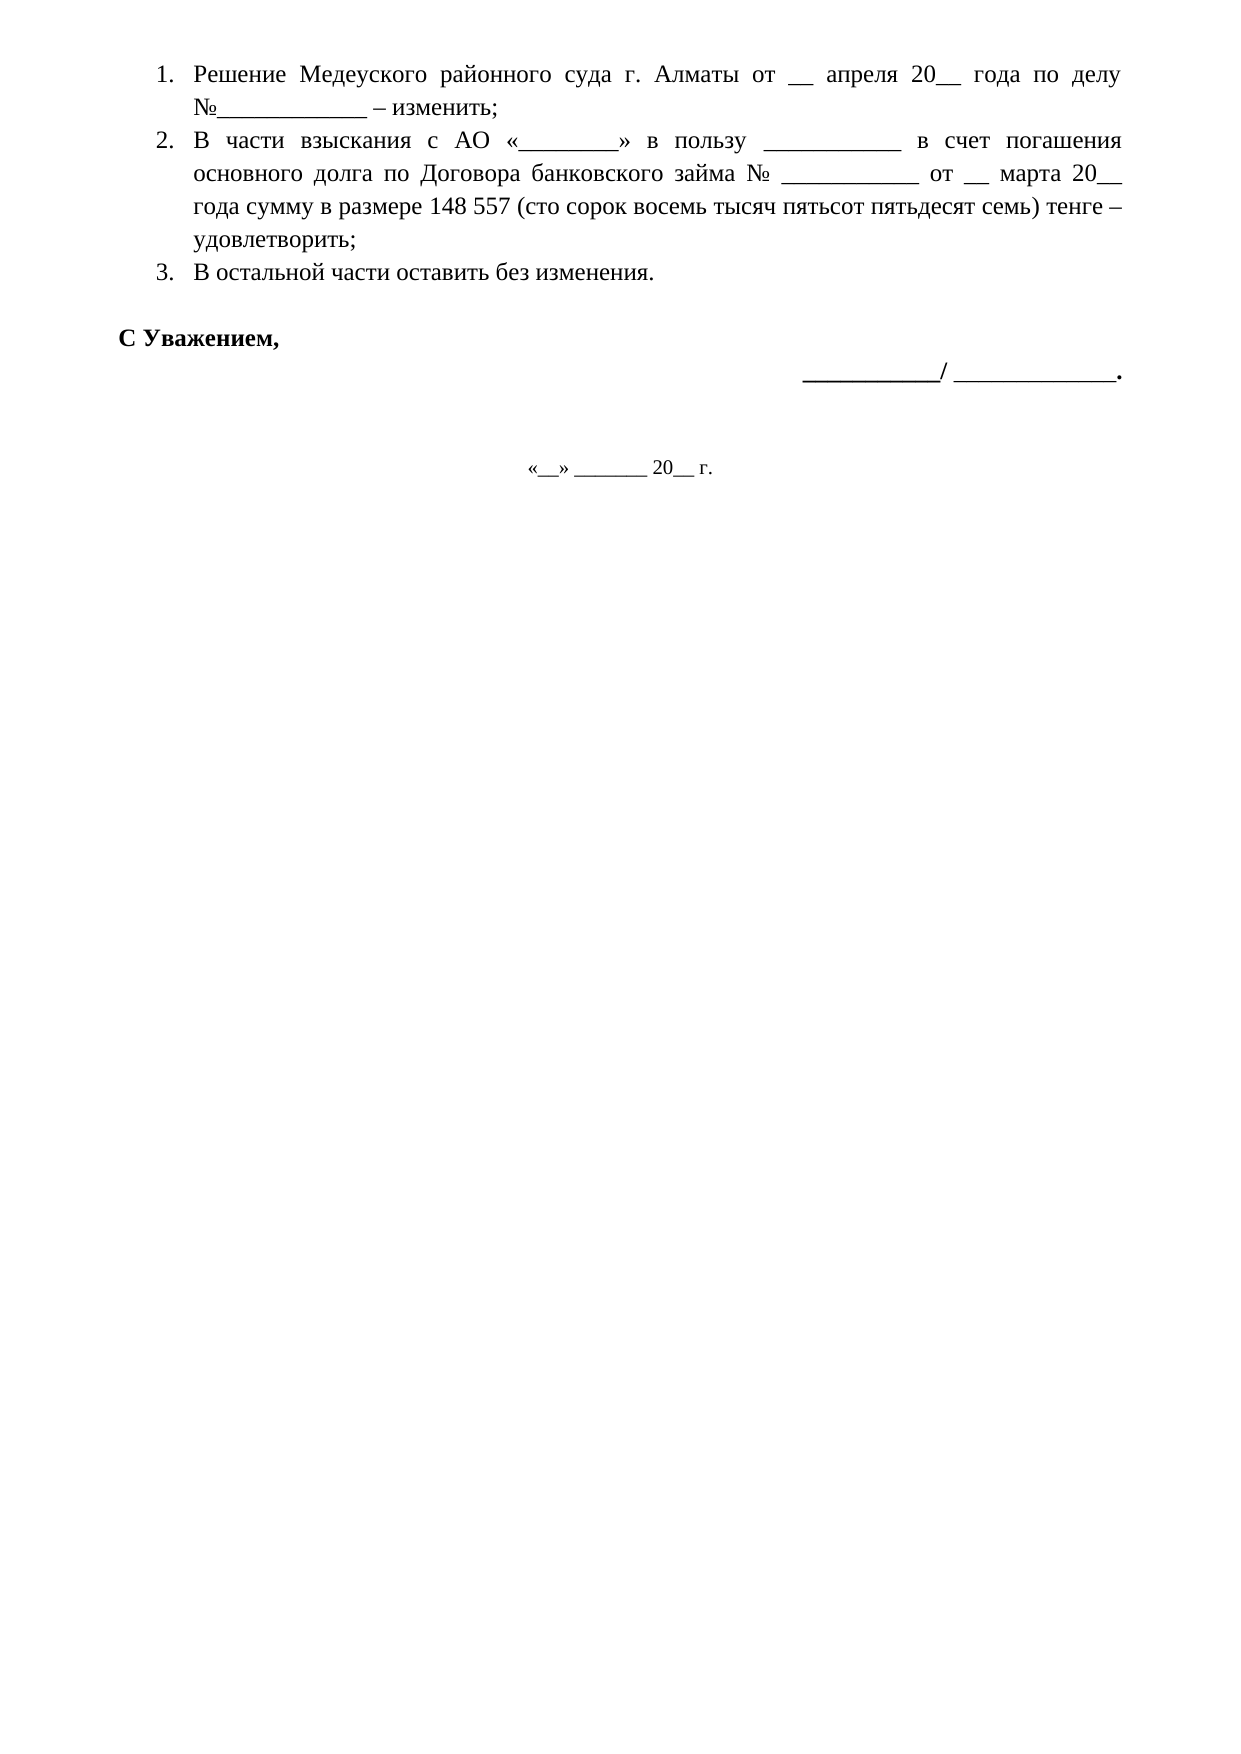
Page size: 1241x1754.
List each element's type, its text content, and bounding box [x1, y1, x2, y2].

text «__» _______ 20__ г. [118, 455, 1122, 479]
list Решение Медеуского районного суда г. Алматы от __ апреля 20__ года по делу №____________ – изменить; [156, 59, 1122, 121]
list В части взыскания с АО «________» в пользу ___________ в счет погашения основного долга по Договора банковского займа № ___________ от __ марта 20__ года сумму в размере 148 557 (сто сорок восемь тысяч пятьсот пятьдесят семь) тенге – удовлетворить; [156, 125, 1122, 253]
text С Уважением, [118, 323, 1122, 352]
list В остальной части оставить без изменения. [156, 257, 1122, 286]
text ___________/ _____________. [118, 356, 1122, 385]
